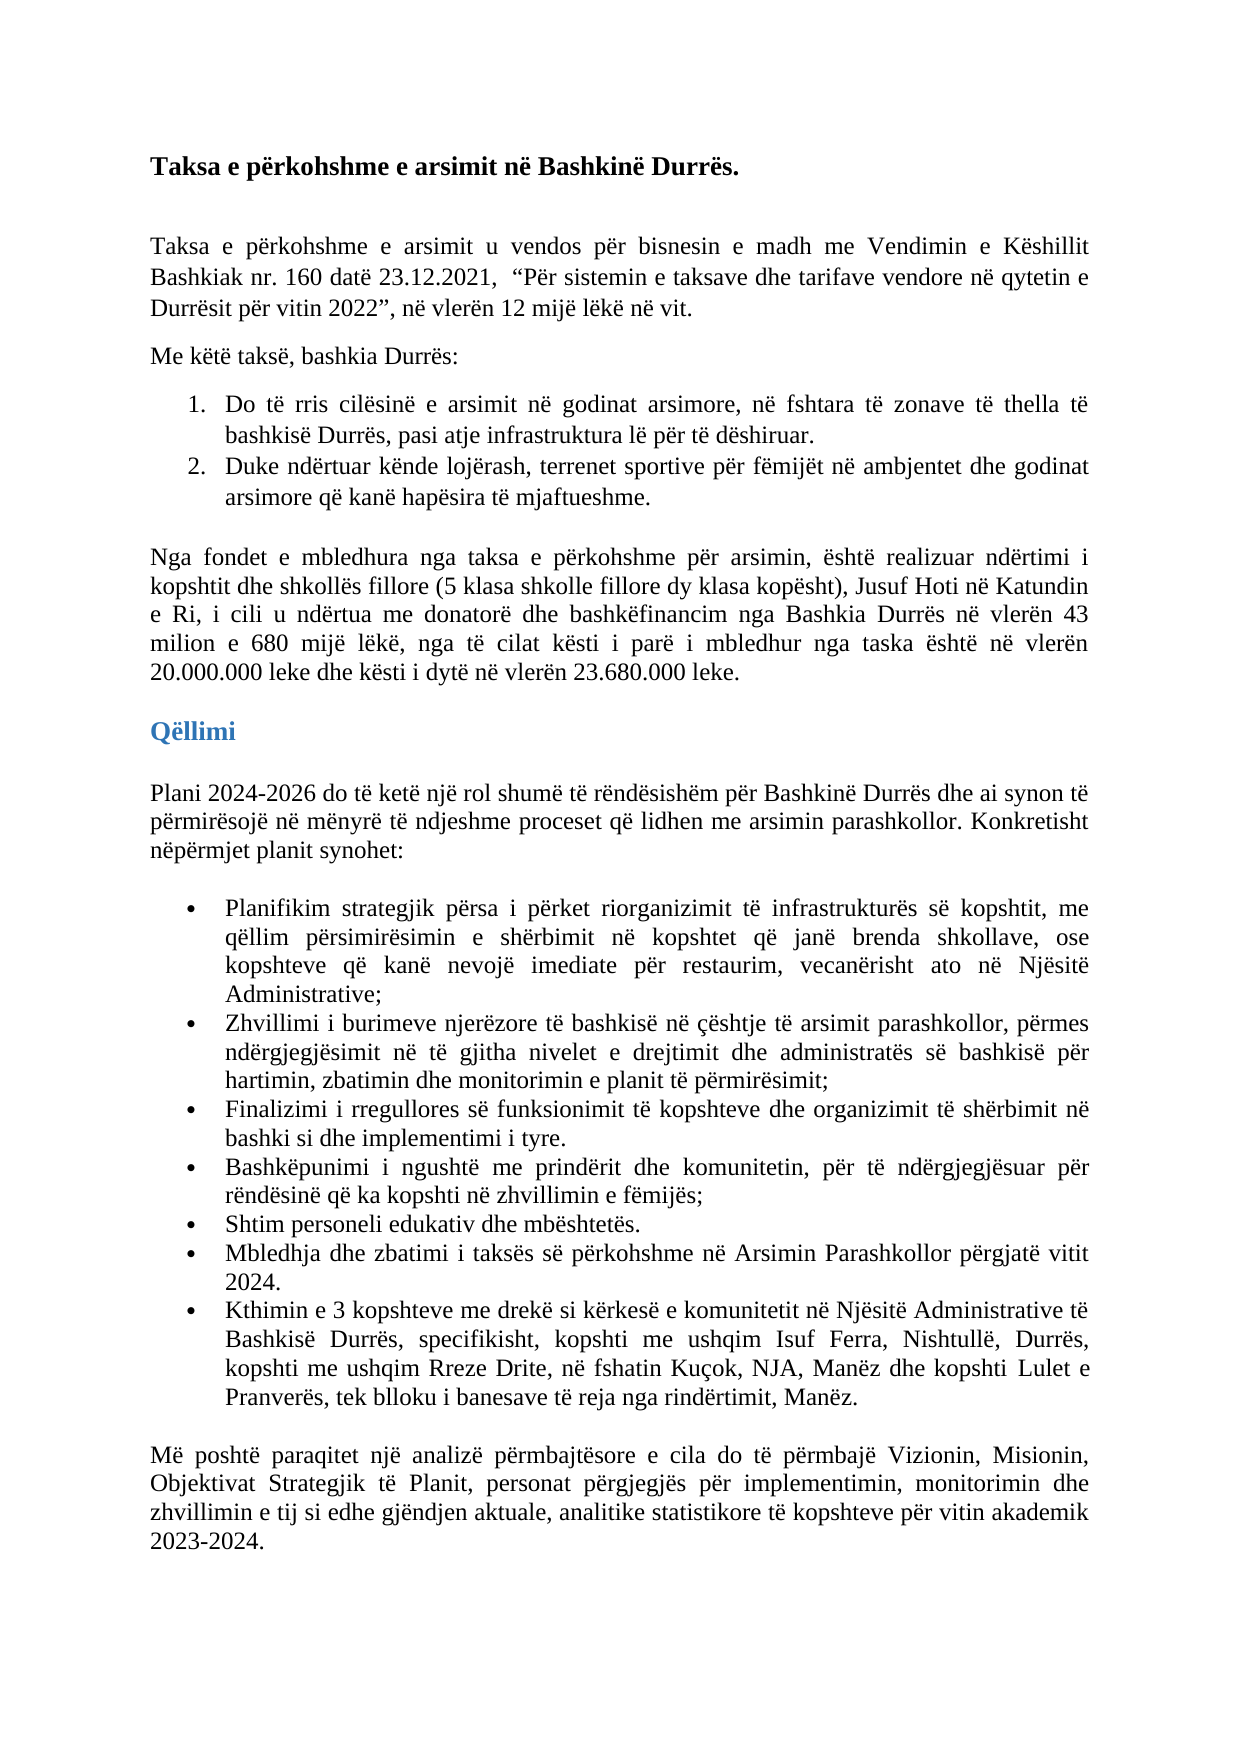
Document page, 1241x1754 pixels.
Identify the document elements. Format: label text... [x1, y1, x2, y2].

list Planifikim strategjik përsa i përket riorganizimit të infrastrukturës së kopshtit, me qëllim përsimirësimin e shërbimit në kopshtet që janë brenda shkollave, ose kopshteve që kanë nevojë imediate për restaurim, vecanërisht ato në Njësitë Administrative; [187, 893, 1090, 1008]
text Me këtë taksë, bashkia Durrës: [150, 341, 1090, 370]
list Shtim personeli edukativ dhe mbështetës. [187, 1209, 1090, 1238]
list Do të rris cilësinë e arsimit në godinat arsimore, në fshtara të zonave të thella të bashkisë Durrës, pasi atje infrastruktura lë për të dëshiruar. [187, 389, 1090, 448]
list Bashkëpunimi i ngushtë me prindërit dhe komunitetin, për të ndërgjegjësuar për rëndësinë që ka kopshti në zhvillimin e fëmijës; [187, 1152, 1090, 1209]
list Zhvillimi i burimeve njerëzore të bashkisë në çështje të arsimit parashkollor, përmes ndërgjegjësimit në të gjitha nivelet e drejtimit dhe administratës së bashkisë për hartimin, zbatimin dhe monitorimin e planit të përmirësimit; [187, 1008, 1090, 1094]
list Finalizimi i rregullores së funksionimit të kopshteve dhe organizimit të shërbimit në bashki si dhe implementimi i tyre. [187, 1094, 1090, 1152]
list Mbledhja dhe zbatimi i taksës së përkohshme në Arsimin Parashkollor përgjatë vitit 2024. [187, 1238, 1090, 1296]
text Më poshtë paraqitet një analizë përmbajtësore e cila do të përmbajë Vizionin, Misionin, Objektivat Strategjik të Planit, personat përgjegjës për implementimin, monitorimin dhe zhvillimin e tij si edhe gjëndjen aktuale, analitike statistikore të kopshteve për vitin akademik 2023-2024. [150, 1440, 1090, 1555]
text Nga fondet e mbledhura nga taksa e përkohshme për arsimin, është realizuar ndërtimi i kopshtit dhe shkollës fillore (5 klasa shkolle fillore dy klasa kopësht), Jusuf Hoti në Katundin e Ri, i cili u ndërtua me donatorë dhe bashkëfinancim nga Bashkia Durrës në vlerën 43 milion e 680 mijë lëkë, nga të cilat kësti i parë i mbledhur nga taska është në vlerën 20.000.000 leke dhe kësti i dytë në vlerën 23.680.000 leke. [150, 542, 1090, 686]
text Plani 2024-2026 do të ketë një rol shumë të rëndësishëm për Bashkinë Durrës dhe ai synon të përmirësojë në mënyrë të ndjeshme proceset që lidhen me arsimin parashkollor. Konkretisht nëpërmjet planit synohet: [150, 778, 1090, 864]
subtitle Taksa e përkohshme e arsimit në Bashkinë Durrës. [150, 150, 1090, 181]
list Kthimin e 3 kopshteve me drekë si kërkesë e komunitetit në Njësitë Administrative të Bashkisë Durrës, specifikisht, kopshti me ushqim Isuf Ferra, Nishtullë, Durrës, kopshti me ushqim Rreze Drite, në fshatin Kuçok, NJA, Manëz dhe kopshti Lulet e Pranverës, tek blloku i banesave të reja nga rindërtimit, Manëz. [187, 1296, 1090, 1411]
subtitle Qëllimi [150, 715, 1090, 746]
list Duke ndërtuar kënde lojërash, terrenet sportive për fëmijët në ambjentet dhe godinat arsimore që kanë hapësira të mjaftueshme. [187, 451, 1090, 511]
text Taksa e përkohshme e arsimit u vendos për bisnesin e madh me Vendimin e Këshillit Bashkiak nr. 160 datë 23.12.2021, “Për sistemin e taksave dhe tarifave vendore në qytetin e Durrësit për vitin 2022”, në vlerën 12 mijë lëkë në vit. [150, 231, 1090, 322]
